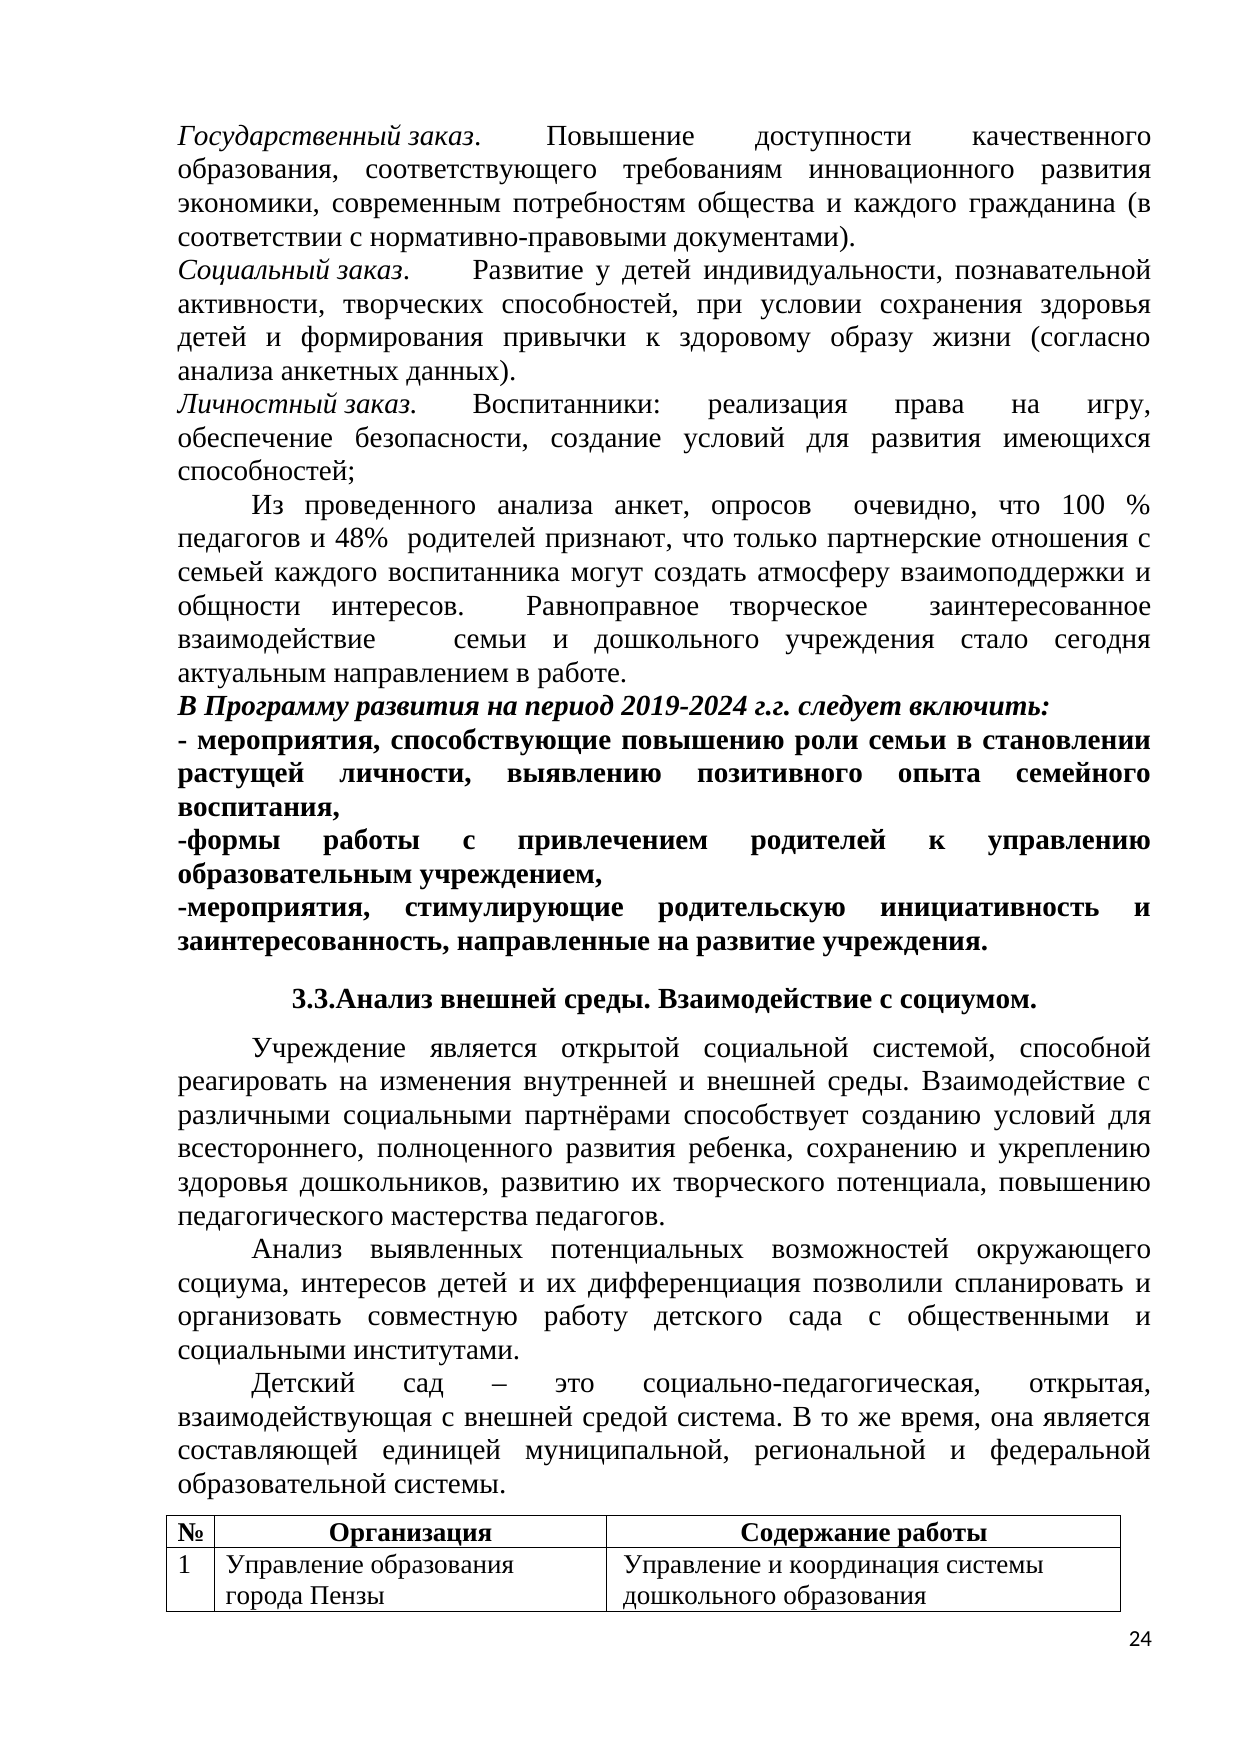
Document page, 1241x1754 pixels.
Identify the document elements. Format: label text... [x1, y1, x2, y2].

text Государственный заказ. Повышение доступности качественного образования, соответствующего требованиям инновационного развития экономики, современным потребностям общества и каждого гражданина (в соответствии с нормативно-правовыми документами). [177, 118, 1152, 252]
table_header № [167, 1516, 214, 1547]
table_cell Управление образования города Пензы [215, 1548, 606, 1611]
text Анализ выявленных потенциальных возможностей окружающего социума, интересов детей и их дифференциация позволили спланировать и организовать совместную работу детского сада с общественными и социальными институтами. [177, 1231, 1152, 1365]
text -мероприятия, стимулирующие родительскую инициативность и заинтересованность, направленные на развитие учреждения. [177, 889, 1152, 957]
text - мероприятия, способствующие повышению роли семьи в становлении растущей личности, выявлению позитивного опыта семейного воспитания, [177, 722, 1152, 822]
text -формы работы с привлечением родителей к управлению образовательным учреждением, [177, 822, 1152, 889]
text Детский сад – это социально-педагогическая, открытая, взаимодействующая с внешней средой система. В то же время, она является составляющей единицей муниципальной, региональной и федеральной образовательной системы. [177, 1365, 1152, 1499]
text В Программу развития на период 2019-2024 г.г. следует включить: [177, 688, 1152, 722]
text Личностный заказ. Воспитанники: реализация права на игру, обеспечение безопасности, создание условий для развития имеющихся способностей; [177, 386, 1152, 487]
text Из проведенного анализа анкет, опросов очевидно, что 100 % педагогов и 48% родителей признают, что только партнерские отношения с семьей каждого воспитанника могут создать атмосферу взаимоподдержки и общности интересов. Равноправное творческое заинтересованное взаимодействие семьи и дошкольного учреждения стало сегодня актуальным направлением в работе. [177, 487, 1152, 688]
table_cell 1 [167, 1548, 214, 1611]
text Социальный заказ. Развитие у детей индивидуальности, познавательной активности, творческих способностей, при условии сохранения здоровья детей и формирования привычки к здоровому образу жизни (согласно анализа анкетных данных). [177, 252, 1152, 386]
table_header Содержание работы [607, 1516, 1120, 1547]
table_header Организация [215, 1516, 606, 1547]
text 3.3.Анализ внешней среды. Взаимодействие с социумом. [177, 981, 1152, 1014]
table_cell Управление и координация системы дошкольного образования [607, 1548, 1120, 1611]
text Учреждение является открытой социальной системой, способной реагировать на изменения внутренней и внешней среды. Взаимодействие с различными социальными партнёрами способствует созданию условий для всестороннего, полноценного развития ребенка, сохранению и укреплению здоровья дошкольников, развитию их творческого потенциала, повышению педагогического мастерства педагогов. [177, 1030, 1152, 1231]
